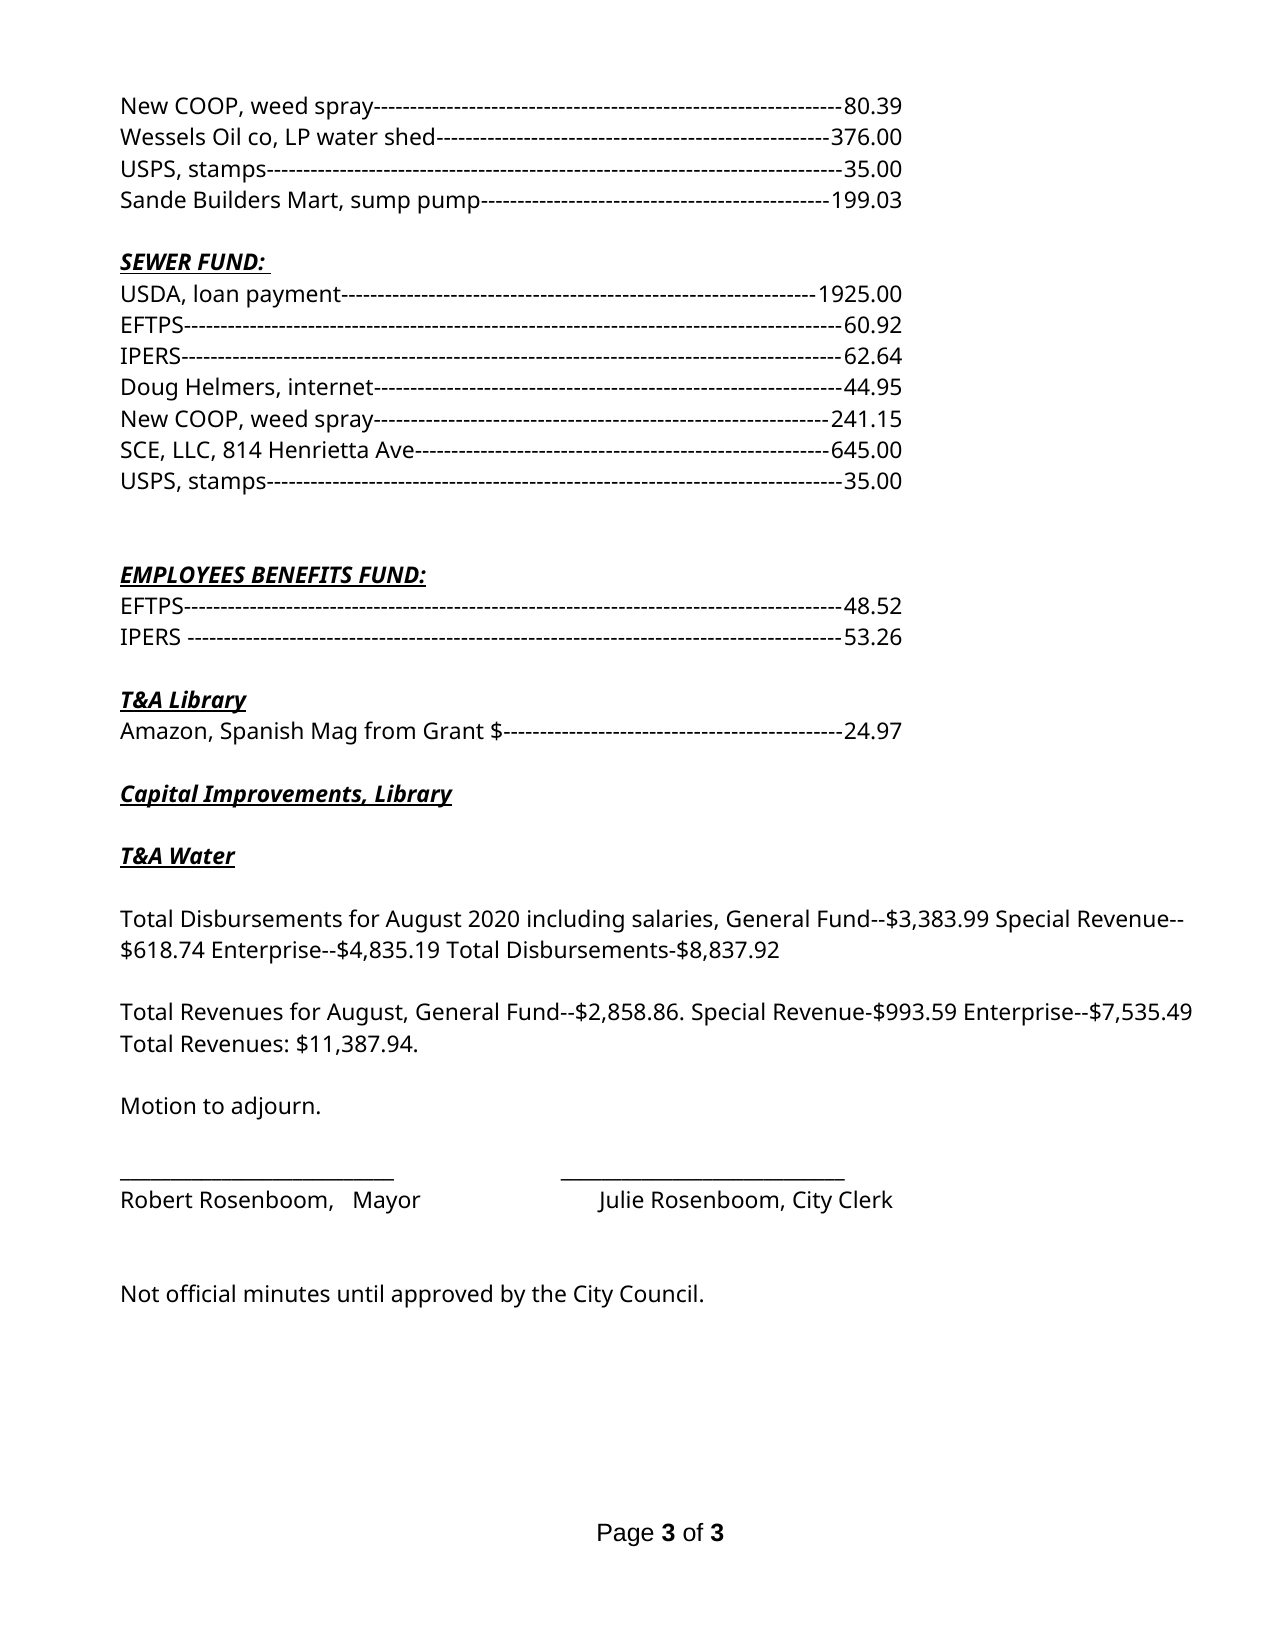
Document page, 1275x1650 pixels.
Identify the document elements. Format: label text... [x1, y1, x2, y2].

text T&A Water [120, 840, 1200, 871]
text T&A Library [120, 684, 1200, 715]
text Wessels Oil co, LP water shed 376.00 [120, 121, 1200, 152]
text Doug Helmers, internet 44.95 [120, 371, 1200, 402]
text EFTPS 60.92 [120, 309, 1200, 340]
text ___________________________ ____________________________ [120, 1152, 1200, 1184]
text SEWER FUND: [120, 246, 1200, 277]
text Total Disbursements for August 2020 including salaries, General Fund--$3,383.99 Special Revenue--$618.74 Enterprise--$4,835.19 Total Disbursements-$8,837.92 [120, 902, 1200, 965]
text IPERS 62.64 [120, 340, 1200, 371]
text USPS, stamps 35.00 [120, 152, 1200, 184]
text Sande Builders Mart, sump pump 199.03 [120, 184, 1200, 215]
text Not official minutes until approved by the City Council. [120, 1277, 1200, 1309]
text New COOP, weed spray 241.15 [120, 402, 1200, 434]
text New COOP, weed spray 80.39 [120, 90, 1200, 121]
text Motion to adjourn. [120, 1090, 1200, 1121]
text USDA, loan payment 1925.00 [120, 277, 1200, 309]
text USPS, stamps 35.00 [120, 465, 1200, 496]
text EFTPS 48.52 [120, 590, 1200, 621]
text Robert Rosenboom, Mayor Julie Rosenboom, City Clerk [120, 1184, 1200, 1215]
text Amazon, Spanish Mag from Grant $ 24.97 [120, 715, 1200, 746]
text EMPLOYEES BENEFITS FUND: [120, 559, 1200, 590]
text Capital Improvements, Library [120, 777, 1200, 809]
text IPERS 53.26 [120, 621, 1200, 652]
text SCE, LLC, 814 Henrietta Ave 645.00 [120, 434, 1200, 465]
text Total Revenues for August, General Fund--$2,858.86. Special Revenue-$993.59 Enterprise--$7,535.49 Total Revenues: $11,387.94. [120, 996, 1200, 1059]
